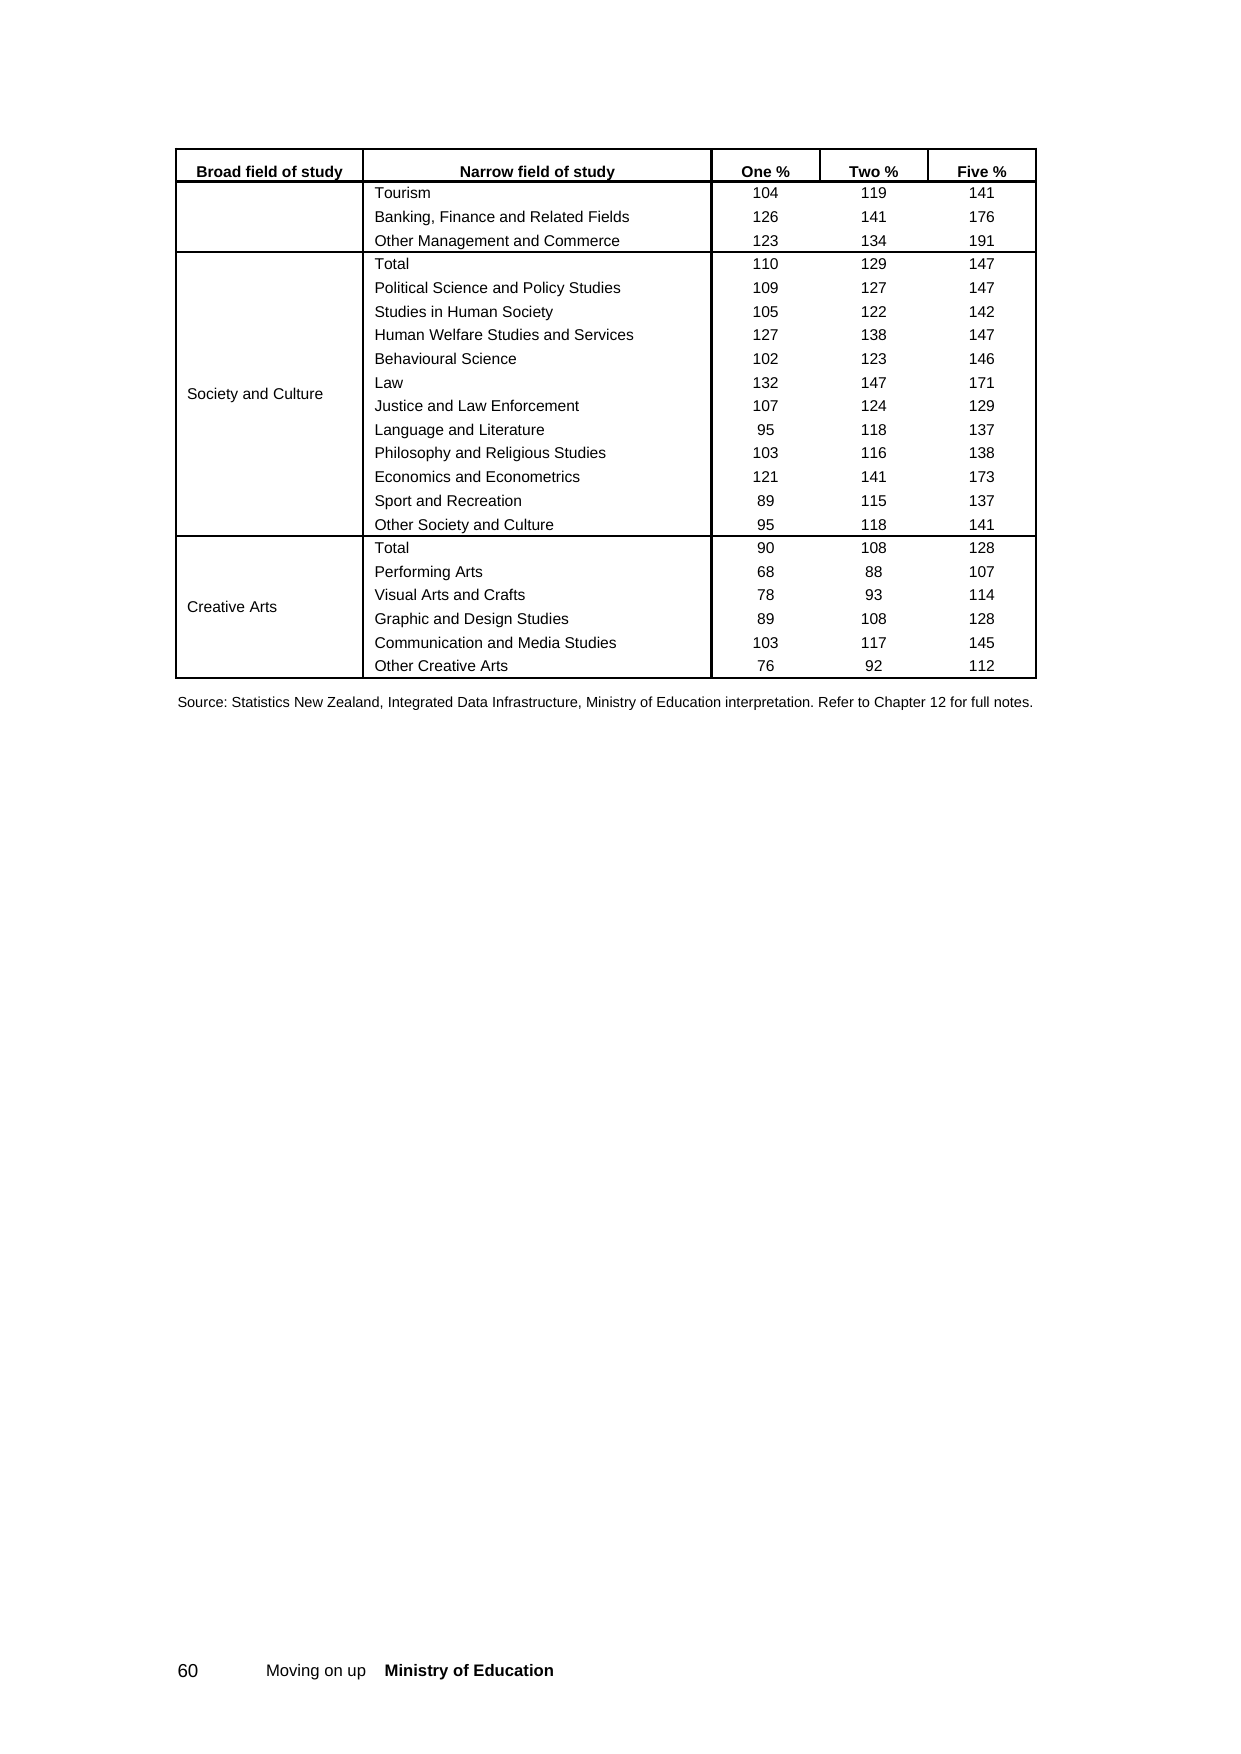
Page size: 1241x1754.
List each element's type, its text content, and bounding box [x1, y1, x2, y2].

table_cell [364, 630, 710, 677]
text Source: Statistics New Zealand, Integrated Data Infrastructure, Ministry of Education interpretation. Refer to Chapter 12 for full notes. [177, 691, 1063, 710]
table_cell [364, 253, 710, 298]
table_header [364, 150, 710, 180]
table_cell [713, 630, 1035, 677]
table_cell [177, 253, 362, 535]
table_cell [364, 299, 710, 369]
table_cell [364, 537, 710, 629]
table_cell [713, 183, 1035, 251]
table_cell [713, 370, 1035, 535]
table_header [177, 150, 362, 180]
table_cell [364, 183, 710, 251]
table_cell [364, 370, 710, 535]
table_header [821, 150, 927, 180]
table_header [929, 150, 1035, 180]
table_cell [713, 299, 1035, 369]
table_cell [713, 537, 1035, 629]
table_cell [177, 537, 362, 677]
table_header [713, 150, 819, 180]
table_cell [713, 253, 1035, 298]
